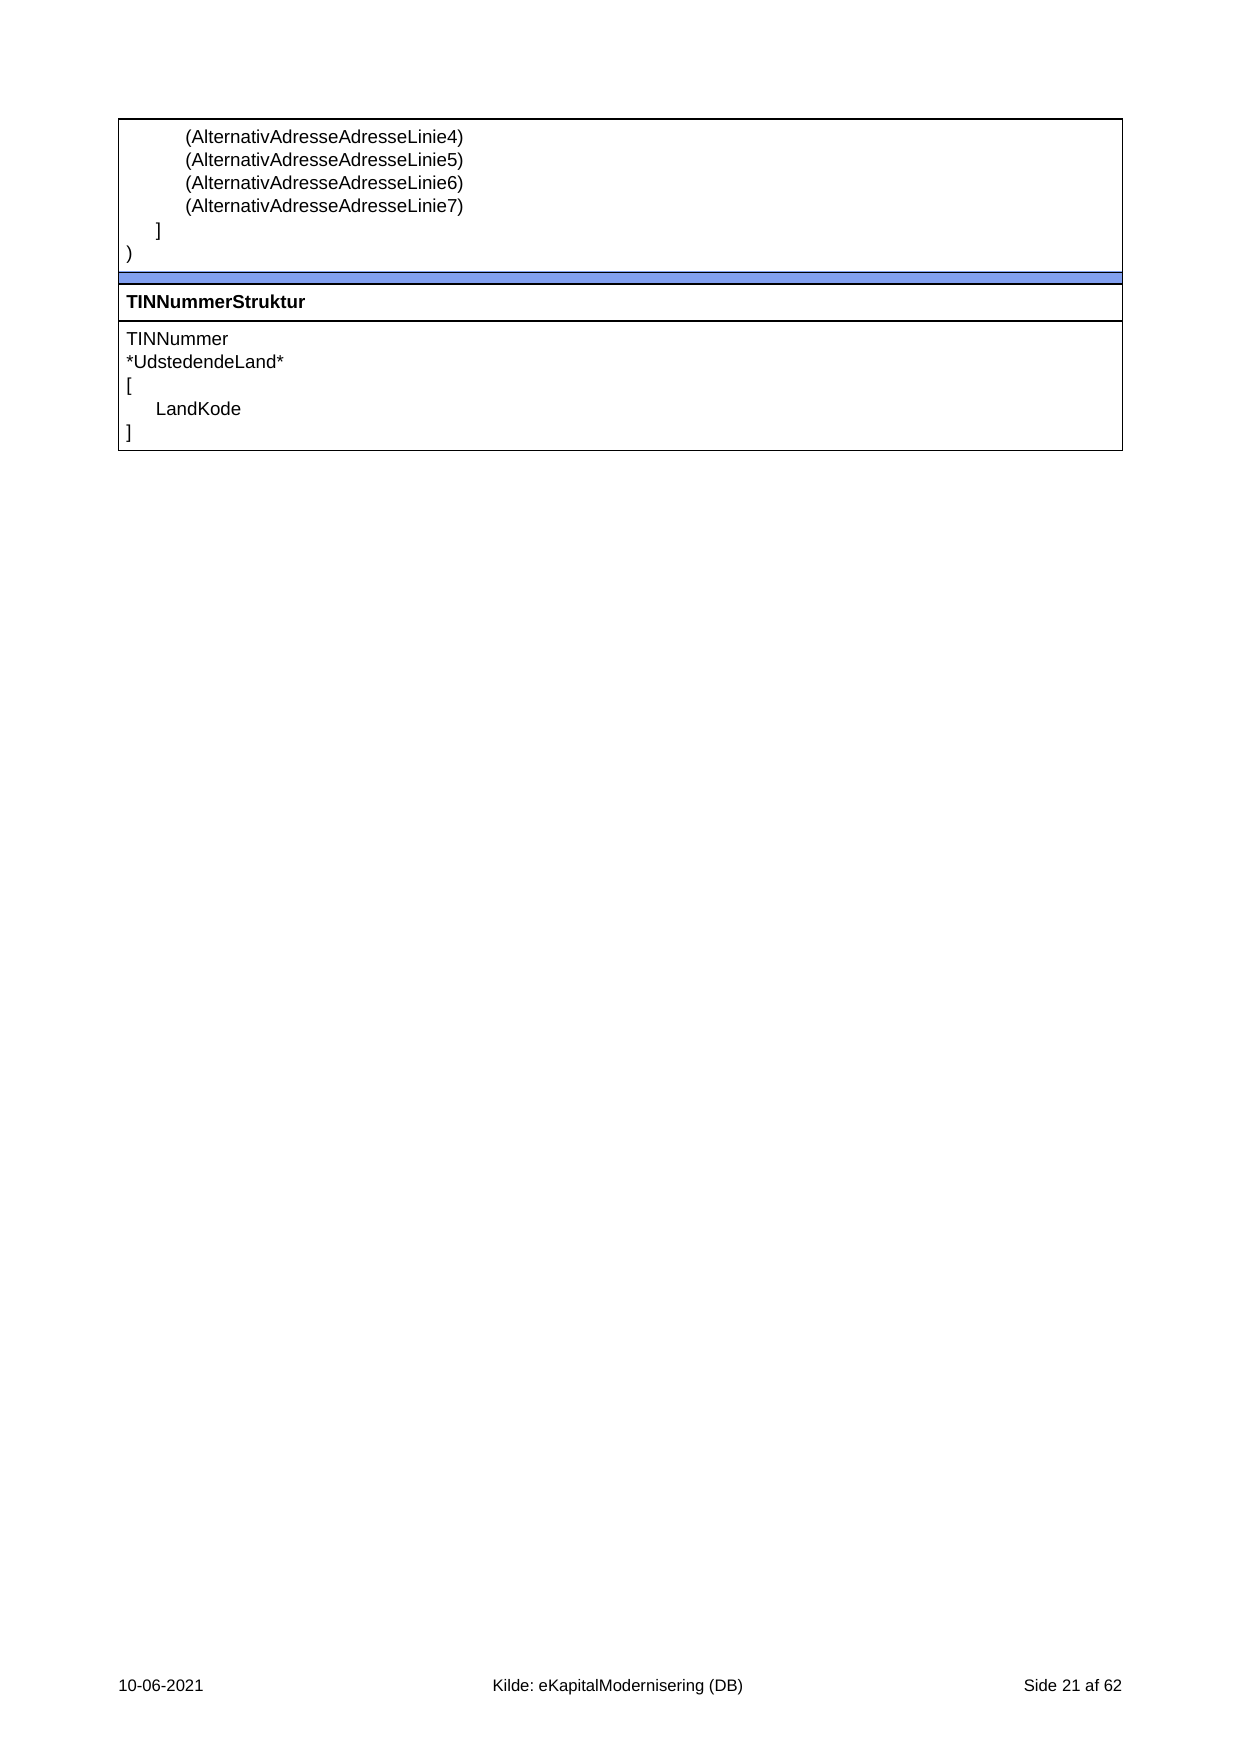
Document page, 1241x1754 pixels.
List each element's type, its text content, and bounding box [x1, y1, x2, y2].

table_cell TINNummer *UdstedendeLand* [ LandKode ] [119, 322, 1122, 450]
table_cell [119, 120, 1122, 271]
table_cell TINNummerStruktur [119, 285, 1122, 320]
table_cell [119, 273, 1122, 283]
